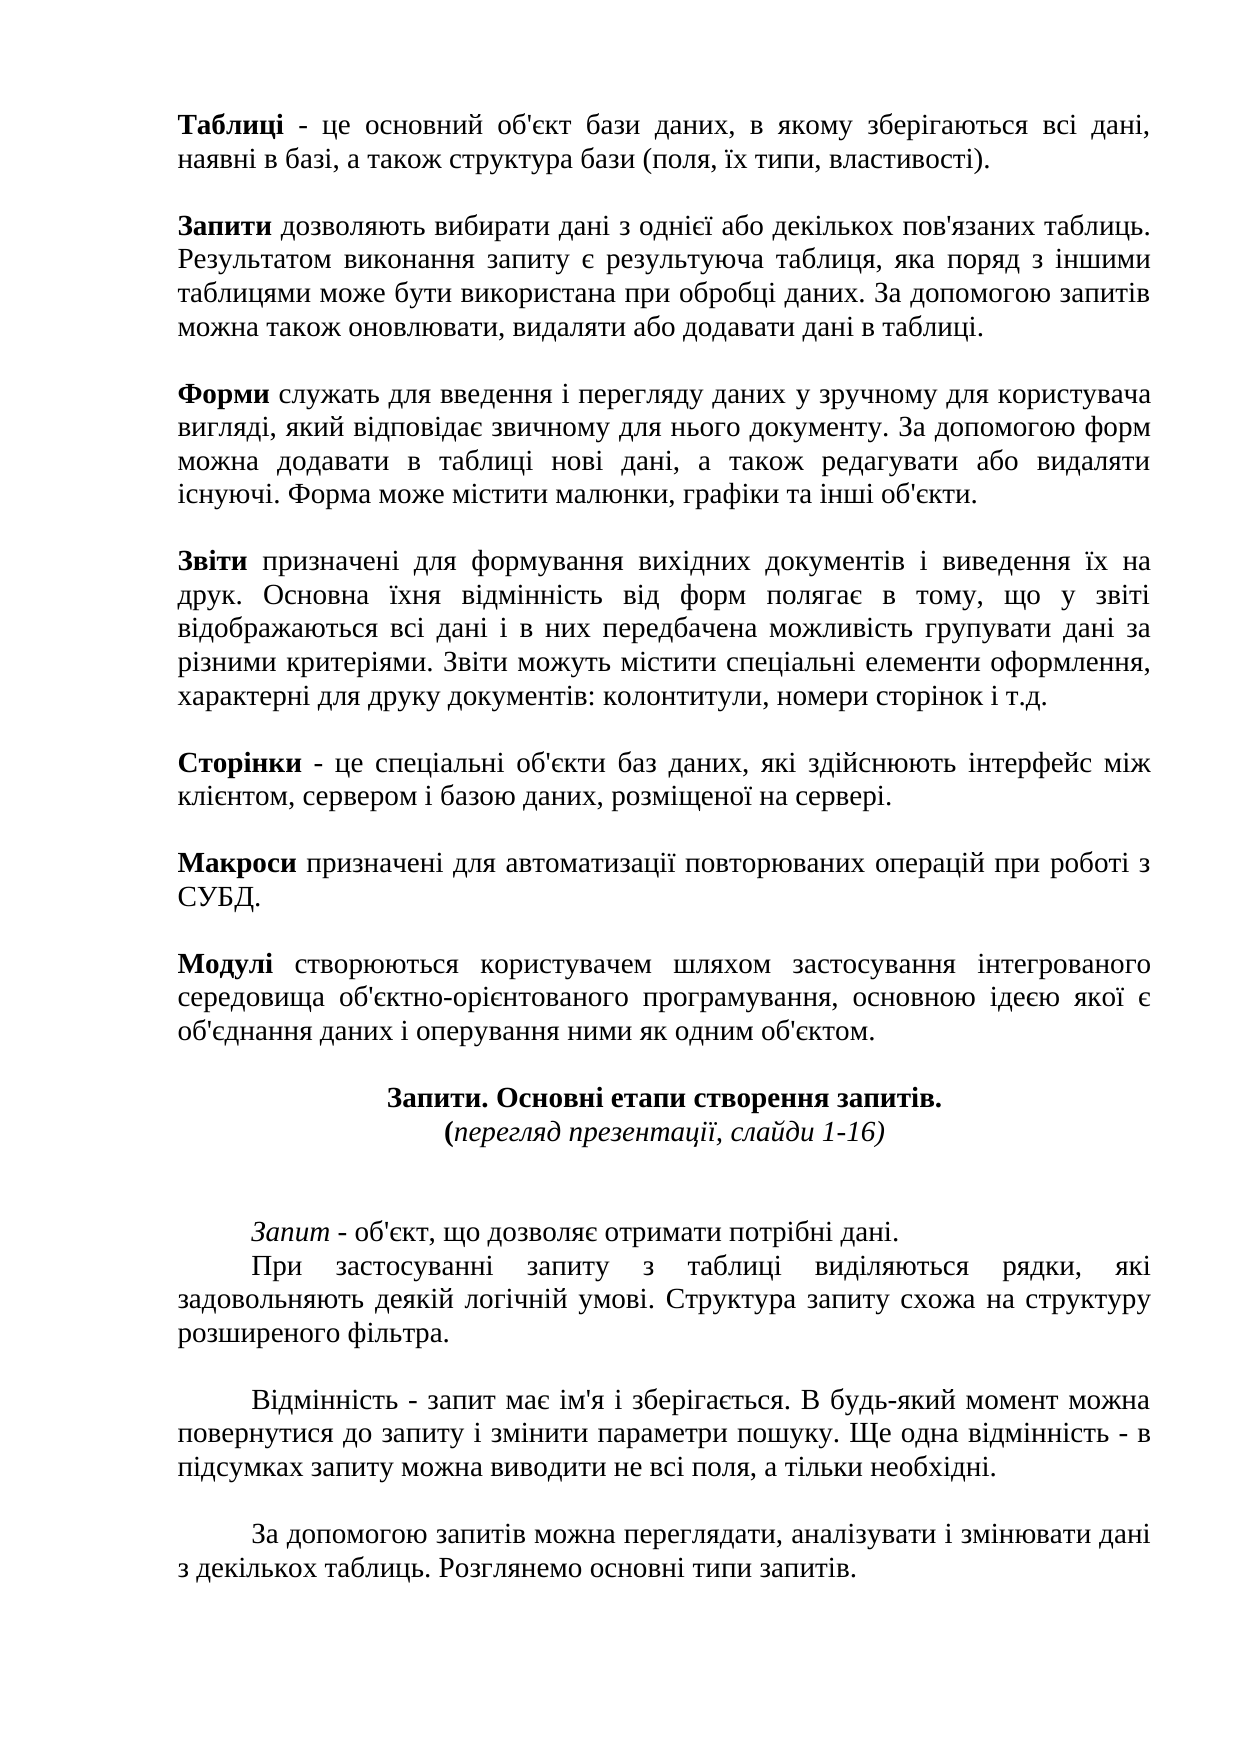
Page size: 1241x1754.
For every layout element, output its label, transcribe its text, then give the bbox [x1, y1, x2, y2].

text Запит - об'єкт, що дозволяє отримати потрібні дані. [177, 1214, 1152, 1248]
text Сторінки - це спеціальні об'єкти баз даних, які здійснюють інтерфейс між клієнтом, сервером і базою даних, розміщеної на сервері. [177, 745, 1152, 812]
text Запити дозволяють вибирати дані з однієї або декількох пов'язаних таблиць. Результатом виконання запиту є результуюча таблиця, яка поряд з іншими таблицями може бути використана при обробці даних. За допомогою запитів можна також оновлювати, видаляти або додавати дані в таблиці. [177, 208, 1152, 342]
text Відмінність - запит має ім'я і зберігається. В будь-який момент можна повернутися до запиту і змінити параметри пошуку. Ще одна відмінність - в підсумках запиту можна виводити не всі поля, а тільки необхідні. [177, 1382, 1152, 1483]
text Таблиці - це основний об'єкт бази даних, в якому зберігаються всі дані, наявні в базі, а також структура бази (поля, їх типи, властивості). [177, 107, 1152, 174]
text При застосуванні запиту з таблиці виділяються рядки, які задовольняють деякій логічній умові. Структура запиту схожа на структуру розширеного фільтра. [177, 1248, 1152, 1348]
text Звіти призначені для формування вихідних документів і виведення їх на друк. Основна їхня відмінність від форм полягає в тому, що у звіті відображаються всі дані і в них передбачена можливість групувати дані за різними критеріями. Звіти можуть містити спеціальні елементи оформлення, характерні для друку документів: колонтитули, номери сторінок і т.д. [177, 543, 1152, 711]
text Макроси призначені для автоматизації повторюваних операцій при роботі з СУБД. [177, 845, 1152, 912]
text (перегляд презентації, слайди 1-16) [177, 1114, 1152, 1147]
text Форми служать для введення і перегляду даних у зручному для користувача вигляді, який відповідає звичному для нього документу. За допомогою форм можна додавати в таблиці нові дані, а також редагувати або видаляти існуючі. Форма може містити малюнки, графіки та інші об'єкти. [177, 376, 1152, 510]
text Запити. Основні етапи створення запитів. [177, 1080, 1152, 1114]
text За допомогою запитів можна переглядати, аналізувати і змінювати дані з декількох таблиць. Розглянемо основні типи запитів. [177, 1516, 1152, 1583]
text Модулі створюються користувачем шляхом застосування інтегрованого середовища об'єктно-орієнтованого програмування, основною ідеєю якої є об'єднання даних і оперування ними як одним об'єктом. [177, 946, 1152, 1047]
